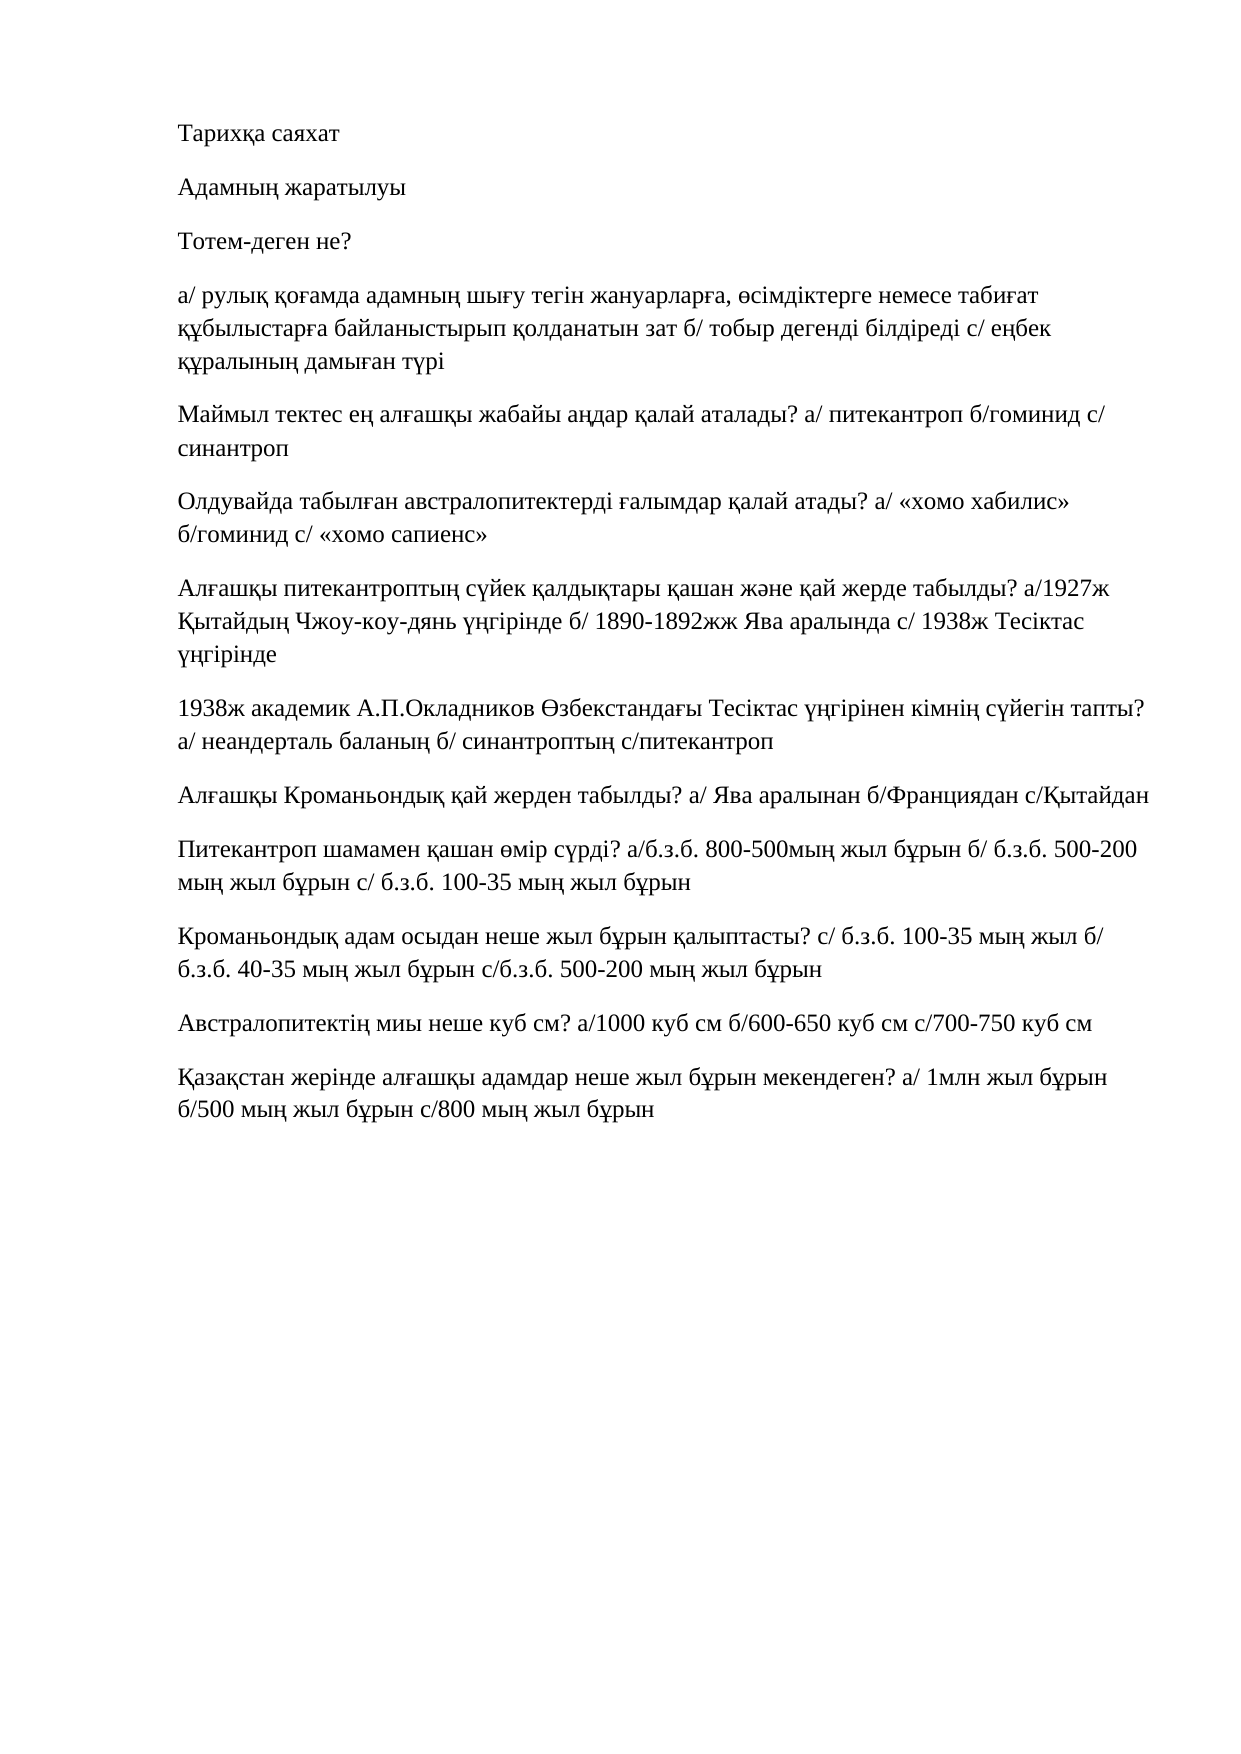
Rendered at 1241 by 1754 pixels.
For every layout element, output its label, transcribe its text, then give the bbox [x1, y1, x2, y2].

text Маймыл тектес ең алғашқы жабайы аңдар қалай аталады? а/ питекантроп б/гоминид с/ синантроп [177, 399, 1152, 461]
text Питекантроп шамамен қашан өмір сүрді? а/б.з.б. 800-500мың жыл бұрын б/ б.з.б. 500-200 мың жыл бұрын с/ б.з.б. 100-35 мың жыл бұрын [177, 834, 1152, 896]
text Адамның жаратылуы [177, 172, 1152, 201]
text Кроманьондық адам осыдан неше жыл бұрын қалыптасты? с/ б.з.б. 100-35 мың жыл б/ б.з.б. 40-35 мың жыл бұрын с/б.з.б. 500-200 мың жыл бұрын [177, 921, 1152, 983]
text Алғашқы питекантроптың сүйек қалдықтары қашан және қай жерде табылды? а/1927ж Қытайдың Чжоу-коу-дянь үңгірінде б/ 1890-1892жж Ява аралында с/ 1938ж Тесіктас үңгірінде [177, 573, 1152, 668]
text Тарихқа саяхат [177, 118, 1152, 147]
text Қазақстан жерінде алғашқы адамдар неше жыл бұрын мекендеген? а/ 1млн жыл бұрын б/500 мың жыл бұрын с/800 мың жыл бұрын [177, 1062, 1152, 1123]
text Тотем-деген не? [177, 226, 1152, 254]
text Олдувайда табылған австралопитектерді ғалымдар қалай атады? а/ «хомо хабилис» б/гоминид с/ «хомо сапиенс» [177, 486, 1152, 548]
text Австралопитектің миы неше куб см? а/1000 куб см б/600-650 куб см с/700-750 куб см [177, 1008, 1152, 1036]
text Алғашқы Кроманьондық қай жерден табылды? а/ Ява аралынан б/Франциядан с/Қытайдан [177, 780, 1152, 809]
text 1938ж академик А.П.Окладников Өзбекстандағы Тесіктас үңгірінен кімнің сүйегін тапты? а/ неандерталь баланың б/ синантроптың с/питекантроп [177, 693, 1152, 755]
text а/ рулық қоғамда адамның шығу тегін жануарларға, өсімдіктерге немесе табиғат құбылыстарға байланыстырып қолданатын зат б/ тобыр дегенді білдіреді с/ еңбек құралының дамыған түрі [177, 280, 1152, 374]
